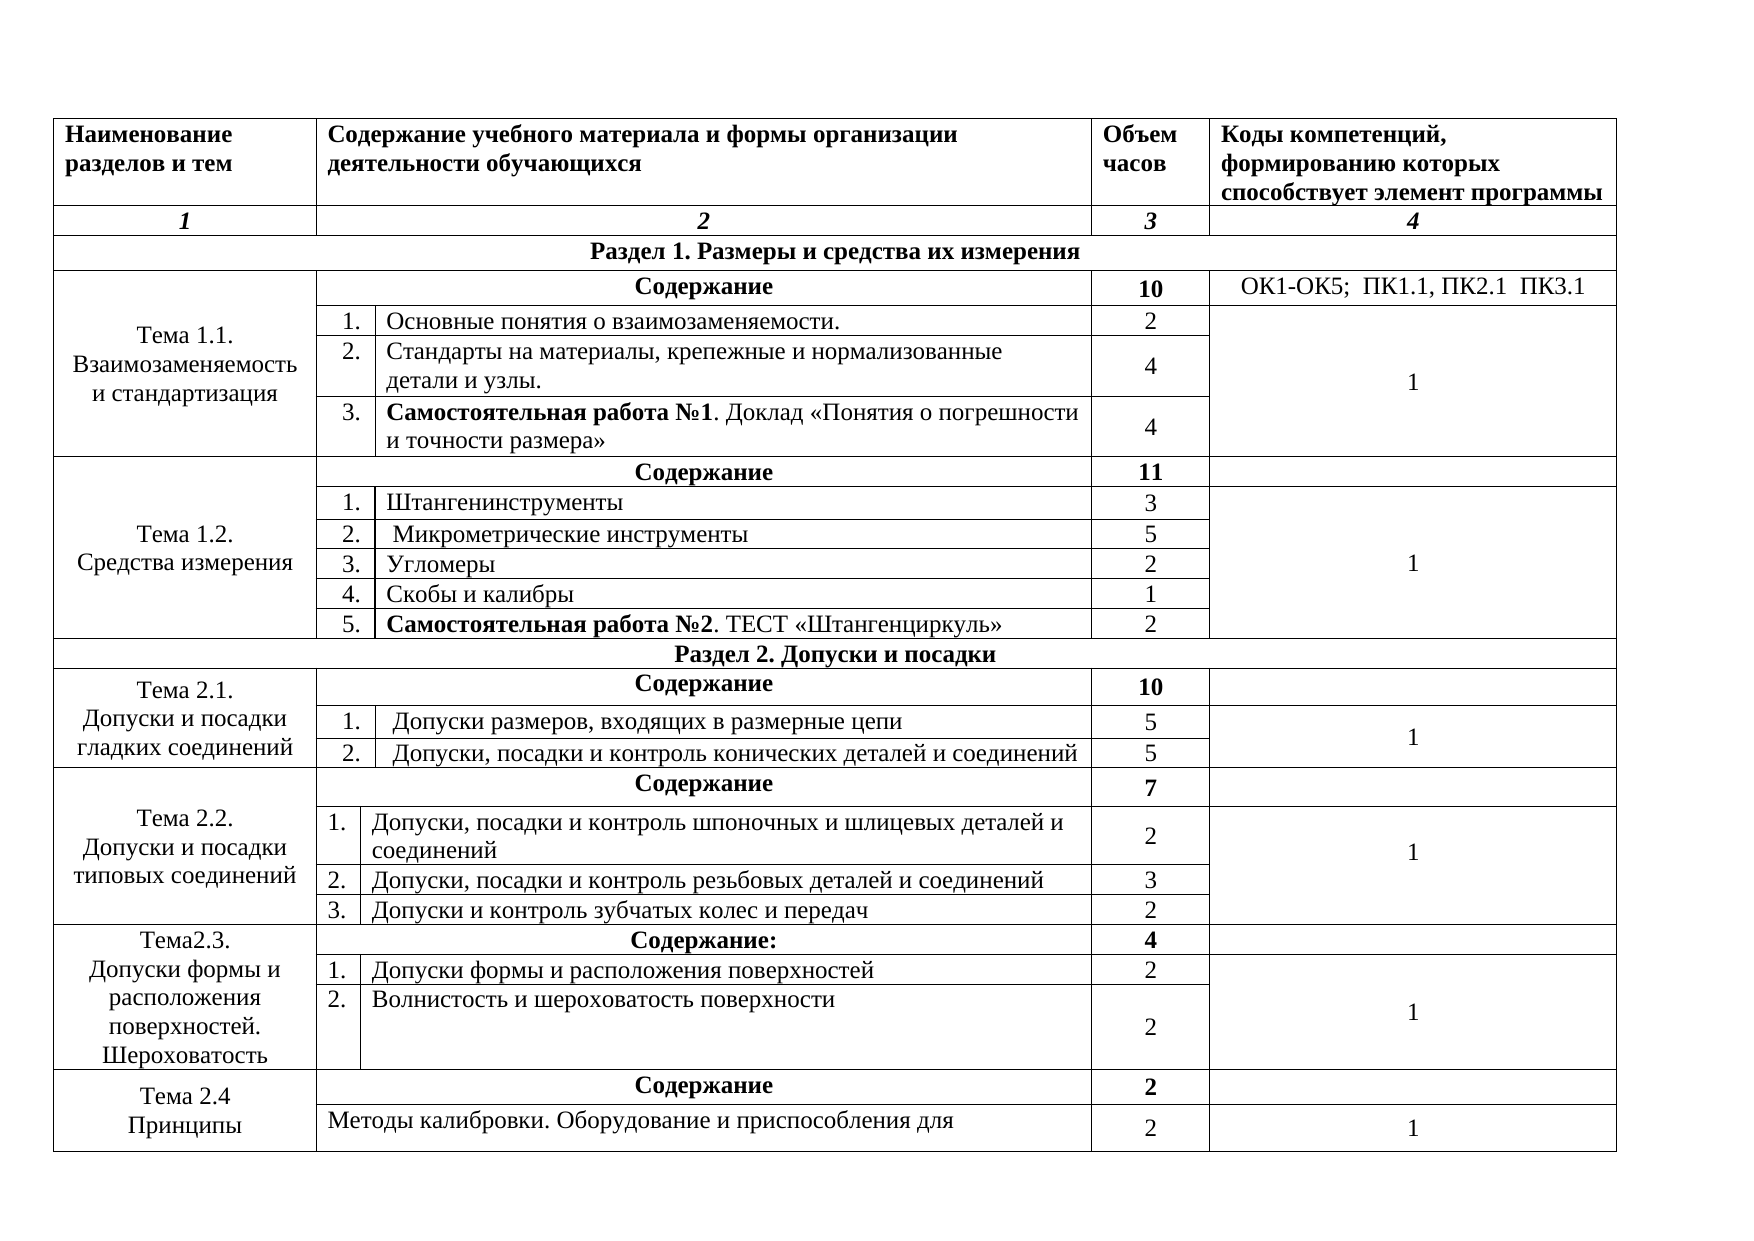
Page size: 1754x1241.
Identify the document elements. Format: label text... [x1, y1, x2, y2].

table_cell Допуски формы и расположения поверхностей [361, 955, 1091, 983]
table_cell Самостоятельная работа №1. Доклад «Понятия о погрешности и точности размера» [376, 397, 1091, 456]
table_cell 1. [317, 955, 360, 983]
table_cell [1210, 925, 1616, 954]
table_cell Скобы и калибры [376, 579, 1091, 608]
table_cell 11 [1092, 457, 1209, 486]
table_cell Содержание [317, 457, 1091, 486]
table_cell Тема2.3. Допуски формы и расположения поверхностей. Шероховатость [54, 925, 316, 1069]
table_cell 2 [1092, 609, 1209, 638]
table_cell [317, 579, 374, 608]
table_cell Тема 2.2. Допуски и посадки типовых соединений [54, 768, 316, 924]
table_cell Тема 1.1. Взаимозаменяемость и стандартизация [54, 271, 316, 456]
table_cell Допуски размеров, входящих в размерные цепи [376, 706, 1091, 737]
table_header Коды компетенций, формированию которых способствует элемент программы [1210, 119, 1616, 205]
table_cell 1 [1210, 1105, 1616, 1151]
table_cell 2 [317, 206, 1091, 235]
table_cell 2 [1092, 955, 1209, 983]
table_cell [317, 609, 374, 638]
table_cell Содержание [317, 271, 1091, 305]
table_cell Содержание [317, 1070, 1091, 1104]
table_cell Стандарты на материалы, крепежные и нормализованные детали и узлы. [376, 336, 1091, 396]
table_cell [317, 487, 374, 518]
table_cell 5 [1092, 706, 1209, 737]
table_header Объем часов [1092, 119, 1209, 205]
table_cell 4 [1092, 925, 1209, 954]
table_cell 2. [317, 985, 360, 1069]
table_cell 2 [1092, 1070, 1209, 1104]
table_cell 3 [1092, 206, 1209, 235]
table_cell 1 [1210, 706, 1616, 767]
table_cell 2 [1092, 895, 1209, 924]
table_cell 10 [1092, 271, 1209, 305]
table_cell Микрометрические инструменты [376, 520, 1091, 548]
table_cell Самостоятельная работа №2. ТЕСТ «Штангенциркуль» [376, 609, 1091, 638]
table_cell Угломеры [376, 549, 1091, 578]
table_cell Содержание [317, 669, 1091, 705]
table_cell 4 [1210, 206, 1616, 235]
table_header Наименование разделов и тем [54, 119, 316, 205]
table_cell 1 [1210, 807, 1616, 924]
table_cell Допуски и контроль зубчатых колес и передач [361, 895, 1091, 924]
table_cell Волнистость и шероховатость поверхности [361, 985, 1091, 1069]
table_cell 4 [1092, 336, 1209, 396]
table_cell Содержание [317, 768, 1091, 806]
table_cell Тема 2.1. Допуски и посадки гладких соединений [54, 669, 316, 767]
table_cell Содержание: [317, 925, 1091, 954]
table_cell Основные понятия о взаимозаменяемости. [376, 306, 1091, 335]
table_cell [1210, 1070, 1616, 1104]
table_cell Допуски, посадки и контроль конических деталей и соединений [376, 739, 1091, 767]
table_cell 5 [1092, 520, 1209, 548]
table_cell [1210, 457, 1616, 486]
table_cell 2 [1092, 807, 1209, 864]
table_cell 2. [317, 865, 360, 894]
table_cell 2 [1092, 1105, 1209, 1151]
table_cell 1 [54, 206, 316, 235]
table_cell 3 [1092, 487, 1209, 518]
table_cell 1 [1210, 306, 1616, 456]
table_cell 10 [1092, 669, 1209, 705]
table_cell 2 [1092, 985, 1209, 1069]
table_cell 4 [1092, 397, 1209, 456]
table_cell Тема 2.4 Принципы калибровки простых и сложных профилей [54, 1070, 316, 1151]
table_cell [317, 520, 374, 548]
table_cell Допуски, посадки и контроль шпоночных и шлицевых деталей и соединений [361, 807, 1091, 864]
table_cell 7 [1092, 768, 1209, 806]
table_cell Штангенинструменты [376, 487, 1091, 518]
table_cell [317, 1105, 1091, 1151]
table_cell [317, 739, 375, 767]
table_cell Допуски, посадки и контроль резьбовых деталей и соединений [361, 865, 1091, 894]
table_cell Тема 1.2. Средства измерения [54, 457, 316, 638]
table_cell [317, 306, 375, 335]
table_cell 2 [1092, 306, 1209, 335]
table_cell [317, 549, 374, 578]
table_cell 1. [317, 807, 360, 864]
table_cell 1 [1210, 487, 1616, 638]
table_cell 5 [1092, 739, 1209, 767]
table_cell [317, 706, 375, 737]
table_cell [317, 336, 375, 396]
table_cell 1 [1092, 579, 1209, 608]
table_cell 1 [1210, 955, 1616, 1069]
table_cell ОК1-ОК5; ПК1.1, ПК2.1 ПК3.1 [1210, 271, 1616, 305]
table_cell [1210, 669, 1616, 705]
table_header Содержание учебного материала и формы организации деятельности обучающихся [317, 119, 1091, 205]
table_cell Раздел 2. Допуски и посадки [54, 639, 1616, 667]
table_cell [317, 397, 375, 456]
table_cell 3 [1092, 865, 1209, 894]
table_cell [1210, 768, 1616, 806]
table_cell Раздел 1. Размеры и средства их измерения [54, 236, 1616, 270]
table_cell 3. [317, 895, 360, 924]
table_cell 2 [1092, 549, 1209, 578]
